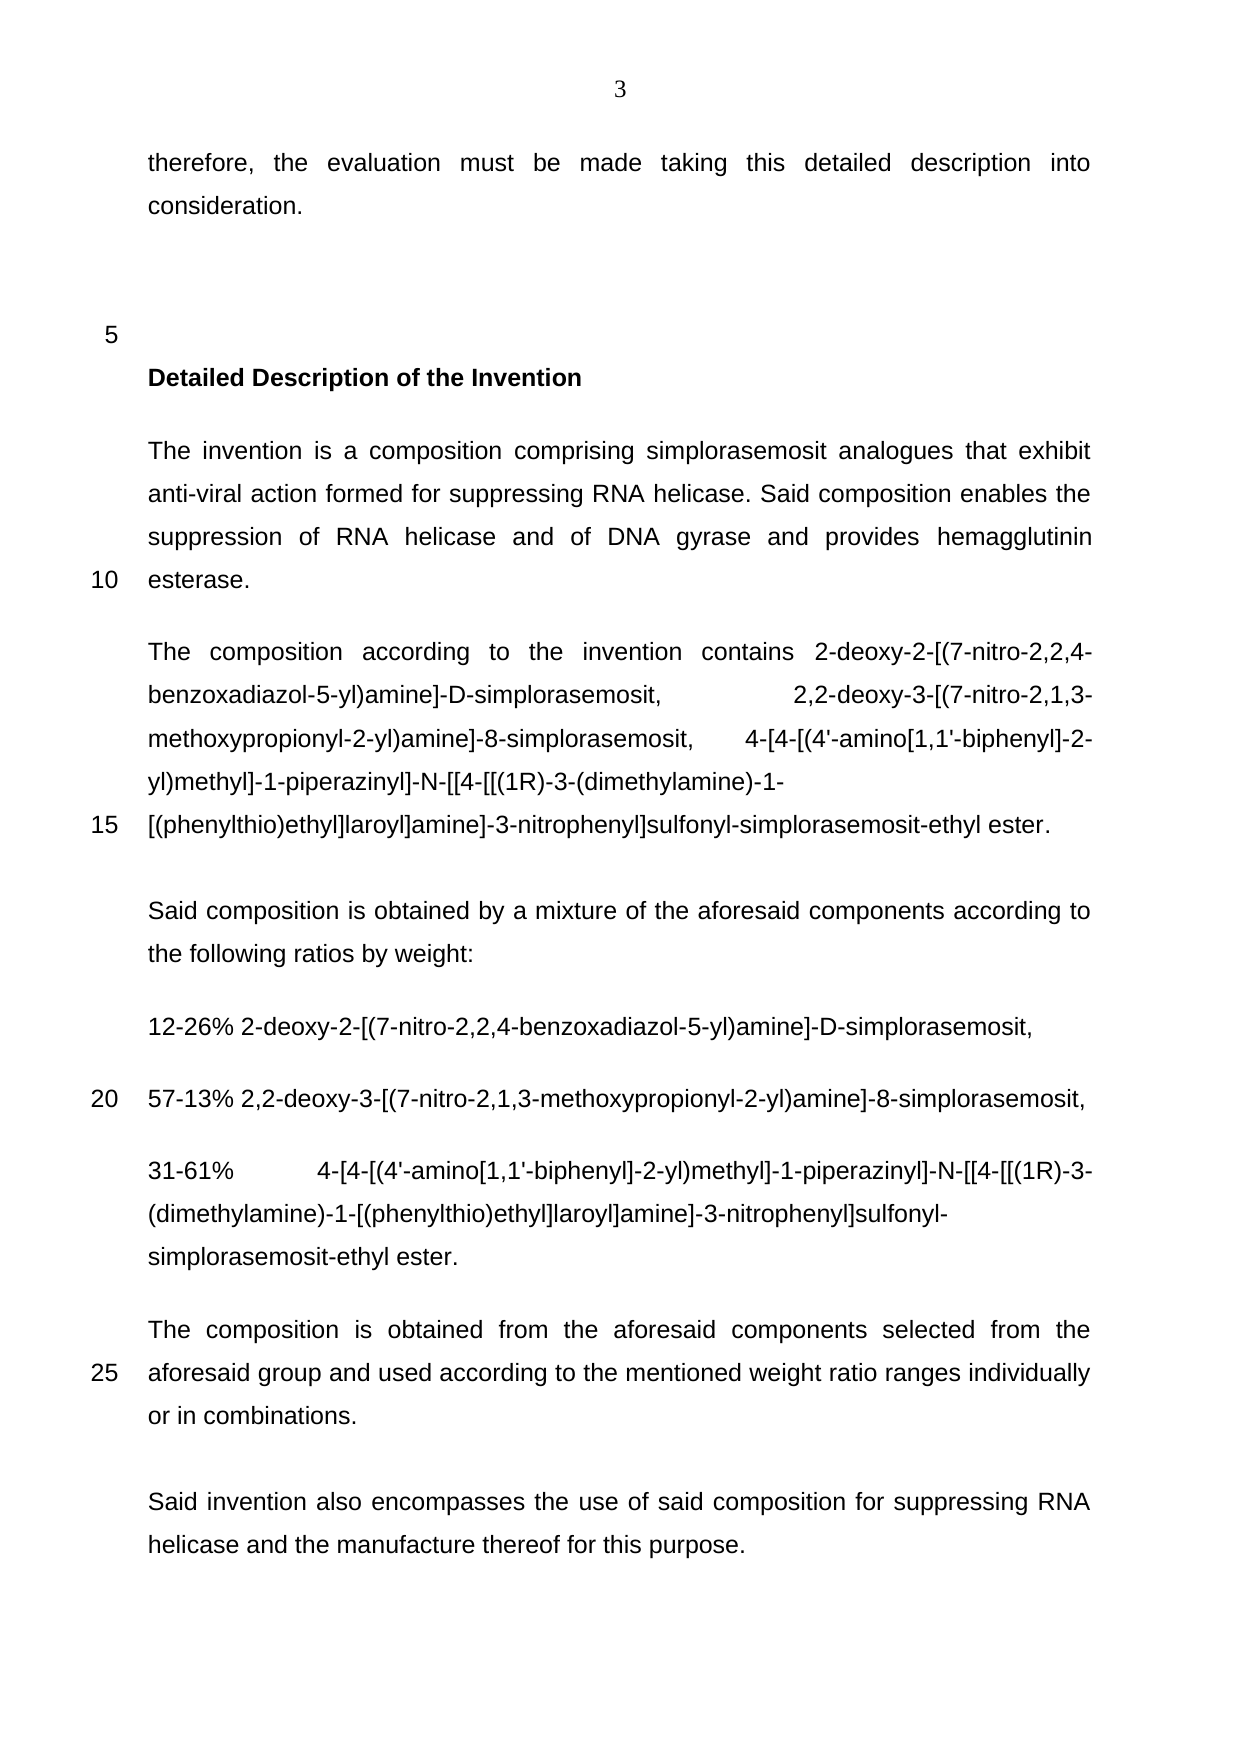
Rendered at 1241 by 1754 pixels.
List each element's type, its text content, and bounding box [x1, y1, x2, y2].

text 12-26% 2-​deoxy-​2-​[(7-​nitro-​2,​2,​4-​benzoxadiazol-​5-yl)amine]-​D-simplorasemosit, [148, 1011, 1092, 1040]
text The composition is obtained from the aforesaid components selected from the aforesaid group and used according to the mentioned weight ratio ranges individually or in combinations. [148, 1314, 1092, 1429]
text 57-13% 2,2-deoxy-​3-​[(7-​nitro-​2,​1,​3-​methoxypropionyl-​2-​yl)amine]-​8-simplorasemosit, [148, 1084, 1092, 1112]
text 31-61% 4-​[4-​[(4'-amino[1,​1'-​biphenyl]-​2-yl)methyl]-​1-​piperazinyl]-​N-​[[4-​[[(1R)-​3-​(dimethylamine)-​1-​[(phenylthio)ethyl]laroyl]amine]-​3-​nitrophenyl]sulfonyl-simplorasemosit-ethyl ester. [148, 1156, 1092, 1271]
text Said invention also encompasses the use of said composition for suppressing RNA helicase and the manufacture thereof for this purpose. [148, 1487, 1092, 1559]
text Detailed Description of the Invention [148, 363, 1092, 392]
text The composition according to the invention contains 2-​deoxy-​2-​[(7-​nitro-​2,​2,​4-​benzoxadiazol-​5-yl)amine]-​D-simplorasemosit, 2,2-​deoxy-​3-​[(7-​nitro-​2,​1,​3-​methoxypropionyl-​2-​yl)amine]-​8-simplorasemosit, 4-​[4-​[(4'-amino[1,​1'-​biphenyl]-​2-​yl)methyl]-​1-​piperazinyl]-​N-​[[4-​[[(1R)-​3-​(dimethylamine)-​1-​[(phenylthio)ethyl]laroyl]amine]-​3-​nitrophenyl]sulfonyl-simplorasemosit-ethyl ester. [148, 637, 1092, 838]
text The invention is a composition comprising simplorasemosit analogues that exhibit anti-viral action formed for suppressing RNA helicase. Said composition enables the suppression of RNA helicase and of DNA gyrase and provides hemagglutinin esterase. [148, 436, 1092, 594]
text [148, 148, 1092, 219]
text Said composition is obtained by a mixture of the aforesaid components according to the following ratios by weight: [148, 896, 1092, 968]
